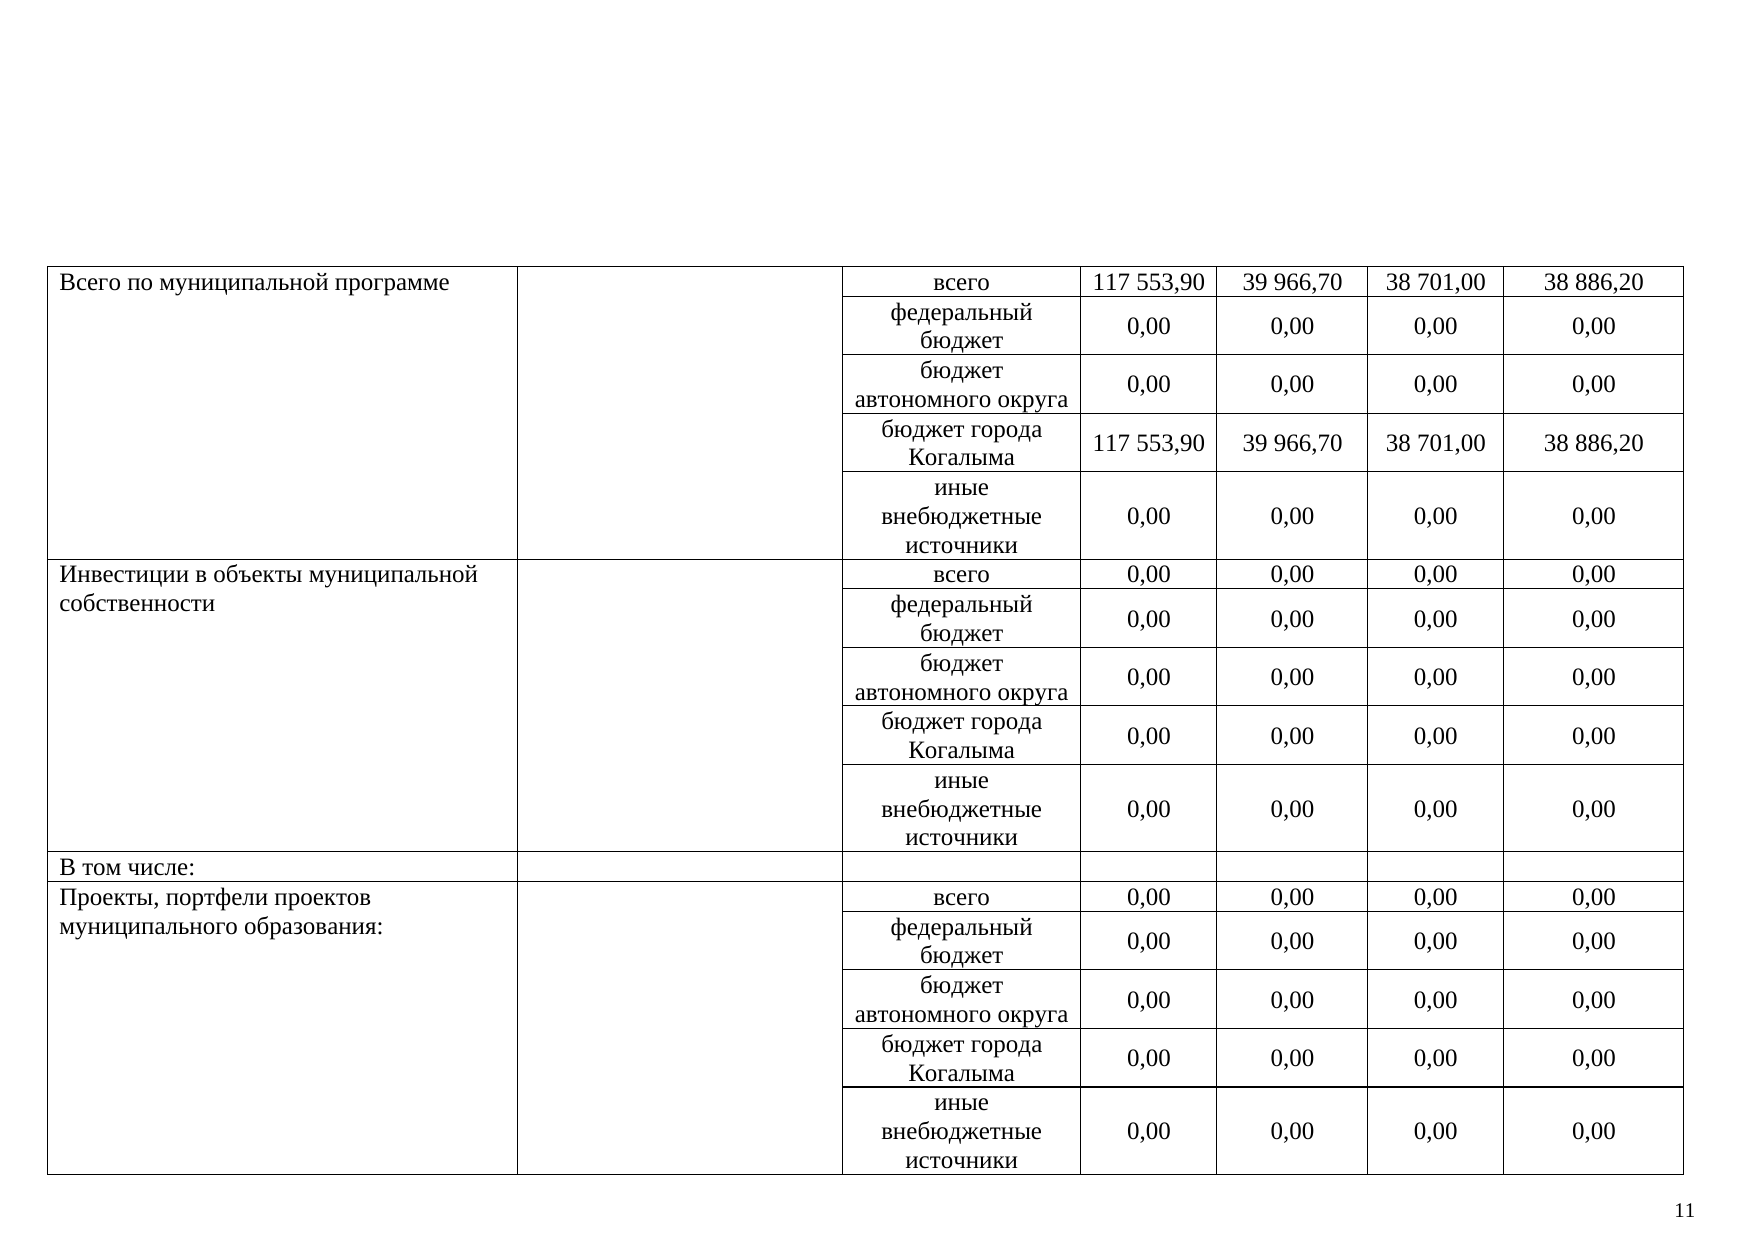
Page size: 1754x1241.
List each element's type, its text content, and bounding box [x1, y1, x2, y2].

table_cell 0,00 [1504, 560, 1683, 588]
table_cell 0,00 [1504, 589, 1683, 647]
table_header 38 886,20 [1504, 267, 1683, 296]
table_cell 0,00 [1504, 355, 1683, 413]
table_header 117 553,90 [1081, 267, 1216, 296]
table_cell 0,00 [1504, 765, 1683, 851]
table_cell [1368, 852, 1503, 881]
table_header [518, 267, 842, 558]
table_cell 0,00 [1368, 765, 1503, 851]
table_header 39 966,70 [1217, 267, 1367, 296]
table_cell 0,00 [1217, 648, 1367, 705]
table_cell 117 553,90 [1081, 414, 1216, 471]
table_cell 0,00 [1081, 589, 1216, 647]
table_cell 39 966,70 [1217, 414, 1367, 471]
table_cell иные внебюджетные источники [843, 472, 1080, 558]
table_cell 0,00 [1368, 970, 1503, 1028]
table_cell 0,00 [1217, 765, 1367, 851]
table_cell В том числе: [48, 852, 517, 881]
table_cell 0,00 [1081, 1088, 1216, 1174]
table_cell 0,00 [1504, 882, 1683, 911]
table_cell 0,00 [1081, 765, 1216, 851]
table_cell [1504, 852, 1683, 881]
table_cell 0,00 [1217, 706, 1367, 764]
table_cell 0,00 [1368, 297, 1503, 354]
table_header 38 701,00 [1368, 267, 1503, 296]
table_cell 0,00 [1217, 970, 1367, 1028]
table_cell [518, 882, 842, 1174]
table_cell 0,00 [1368, 355, 1503, 413]
table_cell 0,00 [1217, 297, 1367, 354]
table_cell 0,00 [1081, 912, 1216, 969]
table_cell 38 886,20 [1504, 414, 1683, 471]
table_cell 0,00 [1368, 882, 1503, 911]
table_header Всего по муниципальной программе [48, 267, 517, 558]
table_cell 0,00 [1368, 648, 1503, 705]
table_cell 0,00 [1217, 472, 1367, 558]
table_cell 0,00 [1368, 1029, 1503, 1086]
table_cell иные внебюджетные источники [843, 765, 1080, 851]
table_cell 0,00 [1368, 589, 1503, 647]
table_cell 0,00 [1217, 912, 1367, 969]
table_cell 0,00 [1368, 560, 1503, 588]
table_cell 0,00 [1368, 1088, 1503, 1174]
table_cell [1081, 852, 1216, 881]
table_cell 0,00 [1504, 297, 1683, 354]
table_cell 0,00 [1504, 1029, 1683, 1086]
table_cell 0,00 [1504, 970, 1683, 1028]
table_cell 0,00 [1217, 1088, 1367, 1174]
table_cell [518, 560, 842, 851]
table_cell 0,00 [1217, 560, 1367, 588]
table_cell бюджет автономного округа [843, 355, 1080, 413]
table_cell 0,00 [1081, 1029, 1216, 1086]
table_cell 0,00 [1504, 1088, 1683, 1174]
table_cell бюджет города Когалыма [843, 706, 1080, 764]
table_cell бюджет города Когалыма [843, 1029, 1080, 1086]
table_cell [843, 852, 1080, 881]
table_cell бюджет автономного округа [843, 970, 1080, 1028]
table_cell 0,00 [1081, 648, 1216, 705]
table_cell 0,00 [1081, 472, 1216, 558]
table_header всего [843, 267, 1080, 296]
table_cell 0,00 [1368, 912, 1503, 969]
table_cell федеральный бюджет [843, 297, 1080, 354]
table_cell Проекты, портфели проектов муниципального образования: [48, 882, 517, 1174]
table_cell федеральный бюджет [843, 912, 1080, 969]
table_cell 0,00 [1504, 706, 1683, 764]
table_cell всего [843, 560, 1080, 588]
table_cell 0,00 [1217, 589, 1367, 647]
table_cell 0,00 [1217, 882, 1367, 911]
table_cell 0,00 [1217, 355, 1367, 413]
table_cell 0,00 [1081, 560, 1216, 588]
table_cell федеральный бюджет [843, 589, 1080, 647]
table_cell всего [843, 882, 1080, 911]
table_cell иные внебюджетные источники [843, 1088, 1080, 1174]
table_cell 0,00 [1081, 882, 1216, 911]
table_cell 38 701,00 [1368, 414, 1503, 471]
table_cell 0,00 [1504, 472, 1683, 558]
table_cell 0,00 [1504, 648, 1683, 705]
table_cell 0,00 [1081, 970, 1216, 1028]
table_cell Инвестиции в объекты муниципальной собственности [48, 560, 517, 851]
table_cell бюджет автономного округа [843, 648, 1080, 705]
table_cell [1217, 852, 1367, 881]
table_cell 0,00 [1217, 1029, 1367, 1086]
table_cell бюджет города Когалыма [843, 414, 1080, 471]
table_cell 0,00 [1081, 706, 1216, 764]
table_cell 0,00 [1368, 706, 1503, 764]
table_cell 0,00 [1081, 297, 1216, 354]
table_cell [518, 852, 842, 881]
table_cell 0,00 [1368, 472, 1503, 558]
table_cell 0,00 [1504, 912, 1683, 969]
table_cell 0,00 [1081, 355, 1216, 413]
